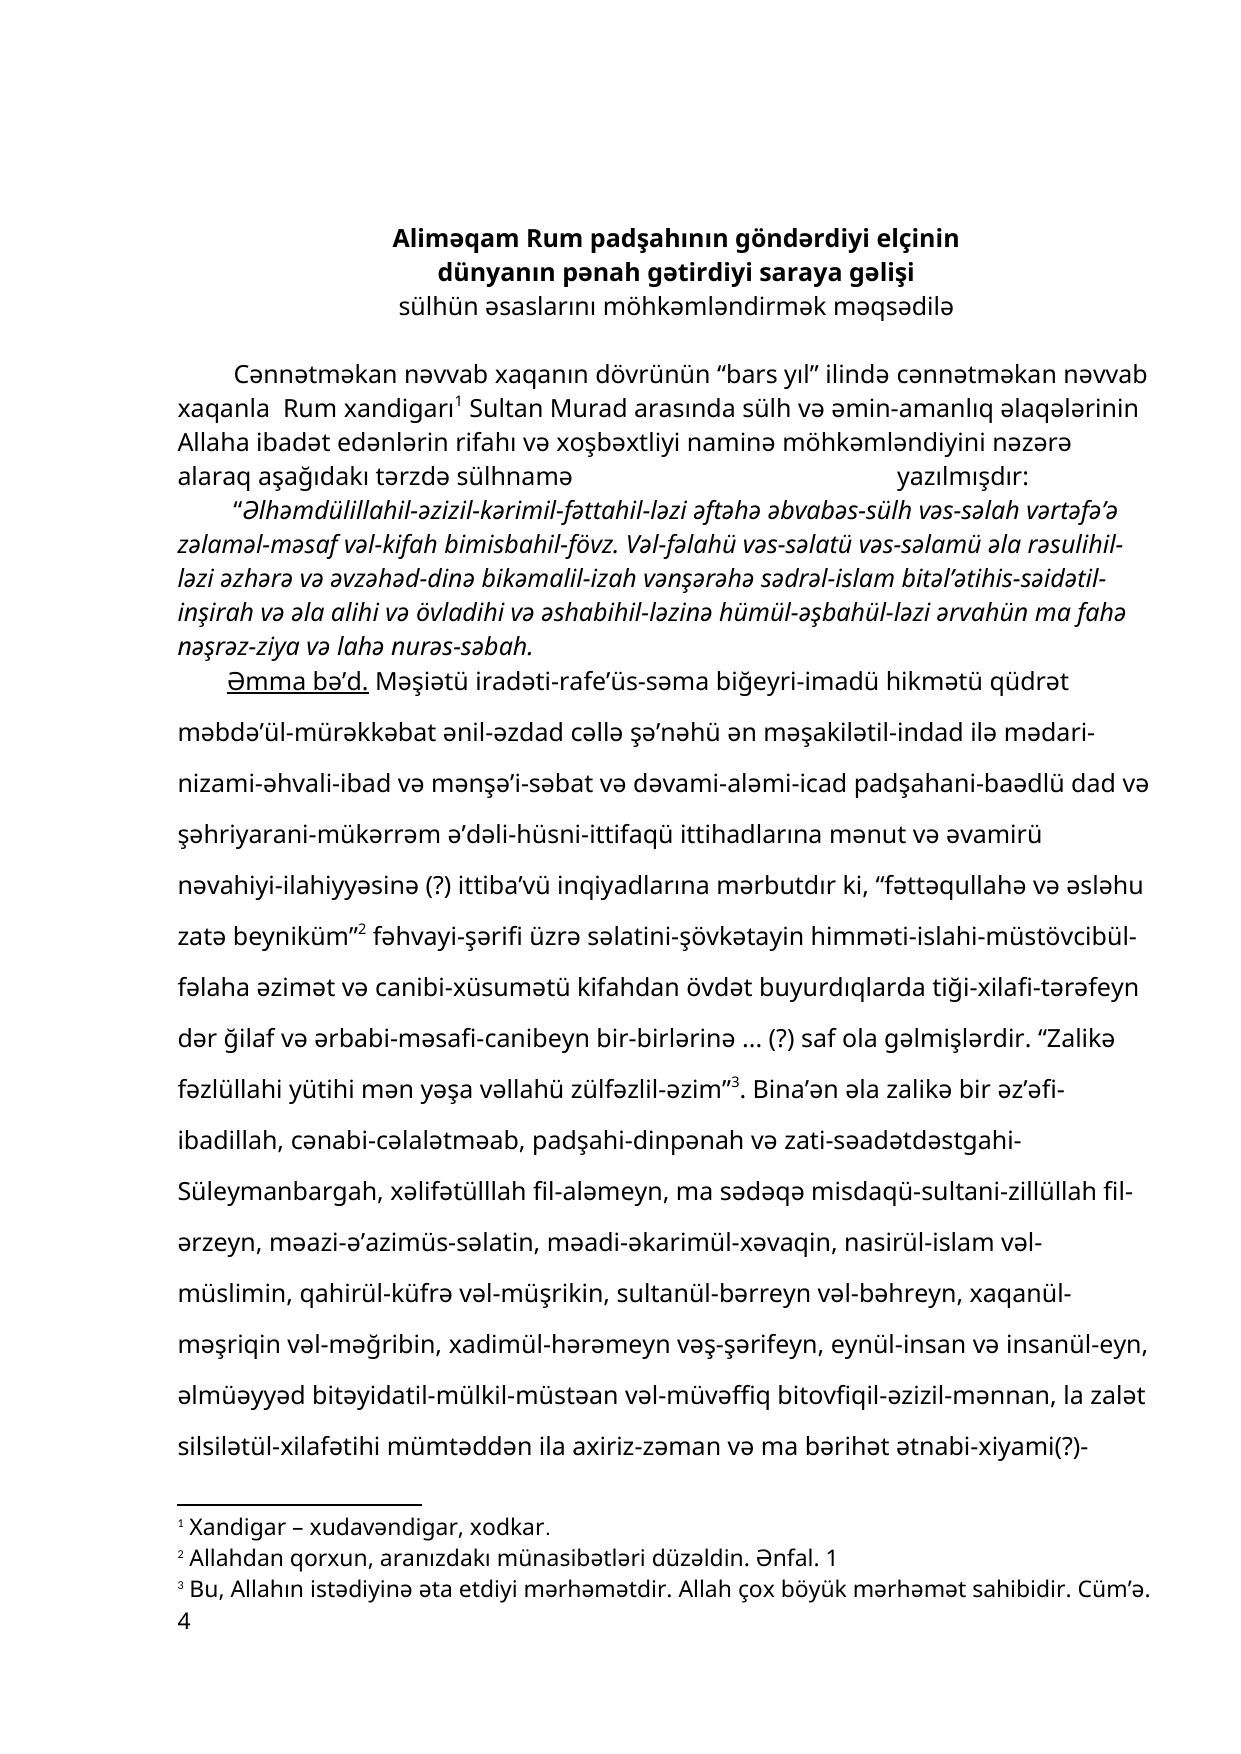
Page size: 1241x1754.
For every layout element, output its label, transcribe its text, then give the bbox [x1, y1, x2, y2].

text sülhün əsaslarını möhkəmləndirmək məqsədilə [177, 288, 1152, 322]
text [177, 663, 1152, 1463]
text dünyanın pənah gətirdiyi saraya gəlişi [177, 254, 1152, 288]
text Aliməqam Rum padşahının göndərdiyi elçinin [177, 220, 1152, 254]
text Cənnətməkan nəvvab xaqanın dövrünün “bars yıl” ilində cənnətməkan nəvvab xaqanla Rum xandigarı Sultan Murad arasında sülh və əmin-amanlıq əlaqələrinin Allaha ibadət edənlərin rifahı və xoşbəxtliyi naminə möhkəmləndiyini nəzərə alaraq aşağıdakı tərzdə sülhnamə yazılmışdır: [177, 357, 1152, 493]
text “Əlhəmdülillahil-əzizil-kərimil-fəttahil-ləzi əftəhə əbvabəs-sülh vəs-səlah vərtəfə’ə zəlaməl-məsaf vəl-kifah bimisbahil-fövz. Vəl-fəlahü vəs-səlatü vəs-səlamü əla rəsulihil-ləzi əzhərə və əvzəhəd-dinə bikəmalil-izah vənşərəhə sədrəl-islam bitəl’ətihis-səidətil-inşirah və əla alihi və övladihi və əshabihil-ləzinə hümül-əşbahül-ləzi ərvahün ma fahə nəşrəz-ziya və lahə nurəs-səbah. [177, 493, 1152, 663]
